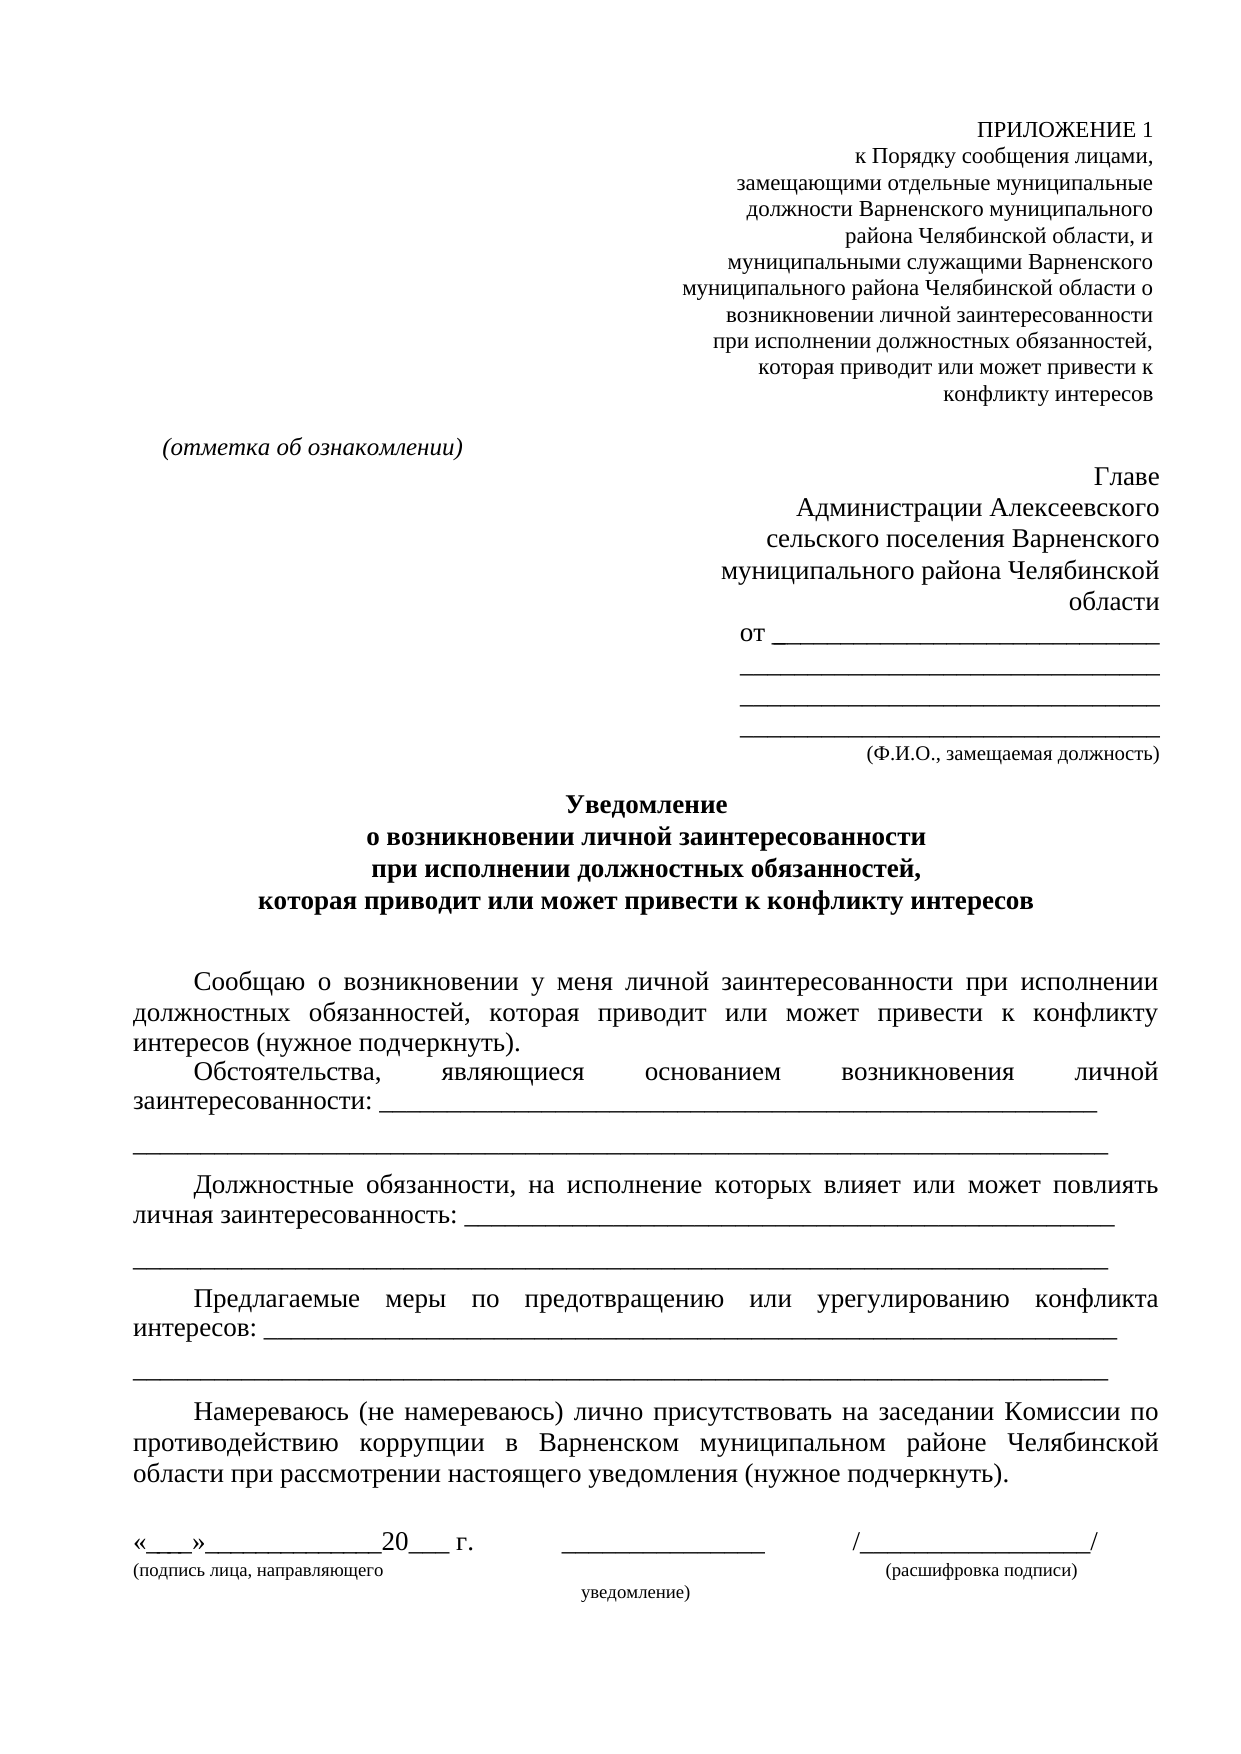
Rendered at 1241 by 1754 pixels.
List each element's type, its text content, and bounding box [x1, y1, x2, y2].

text района Челябинской области, и муниципальными служащими Варненского [133, 222, 1153, 274]
text Сообщаю о возникновении у меня личной заинтересованности при исполнении должностных обязанностей, которая приводит или может привести к конфликту интересов (нужное подчеркнуть). [133, 966, 1160, 1058]
text _______________________________ [685, 678, 1160, 709]
text от [685, 616, 1160, 647]
text о возникновении личной заинтересованности при исполнении должностных обязанностей, которая приводит или может привести к конфликту интересов [133, 820, 1160, 916]
text уведомление) [581, 1581, 1160, 1602]
text (подпись лица, направляющего (расшифровка подписи) [133, 1559, 1160, 1581]
text _______________________________ [685, 647, 1160, 678]
text ПРИЛОЖЕНИЕ 1 к Порядку сообщения лицами, замещающими отдельные муниципальные должности Варненского муниципального [133, 116, 1153, 222]
text Обстоятельства, являющиеся основанием возникновения личной заинтересованности: _____________________________________________________ [133, 1058, 1160, 1116]
text Должностные обязанности, на исполнение которых влияет или может повлиять личная заинтересованность: ________________________________________________ [133, 1169, 1160, 1229]
text _______________________________ [685, 709, 1160, 741]
text Намереваюсь (не намереваюсь) лично присутствовать на заседании Комиссии по противодействию коррупции в Варненском муниципальном районе Челябинской области при рассмотрении настоящего уведомления (нужное подчеркнуть). [133, 1395, 1160, 1488]
text ________________________________________________________________________ [133, 1354, 1160, 1383]
text « » 20___ г. _______________ /_________________/ [133, 1529, 1160, 1556]
text муниципального района Челябинской области о возникновении личной заинтересованности при исполнении должностных обязанностей, которая приводит или может привести к конфликту интересов [133, 274, 1153, 406]
text (Ф.И.О., замещаемая должность) [133, 741, 1160, 765]
text Предлагаемые меры по предотвращению или урегулированию конфликта интересов: _______________________________________________________________ [133, 1284, 1160, 1342]
text Администрации Алексеевского сельского поселения Варненского муниципального района Челябинской области [685, 491, 1160, 616]
text ________________________________________________________________________ [133, 1128, 1160, 1157]
text ________________________________________________________________________ [133, 1242, 1160, 1272]
text Уведомление [133, 792, 1160, 819]
text Главе [685, 460, 1160, 491]
text (отметка об ознакомлении) [162, 433, 1160, 460]
